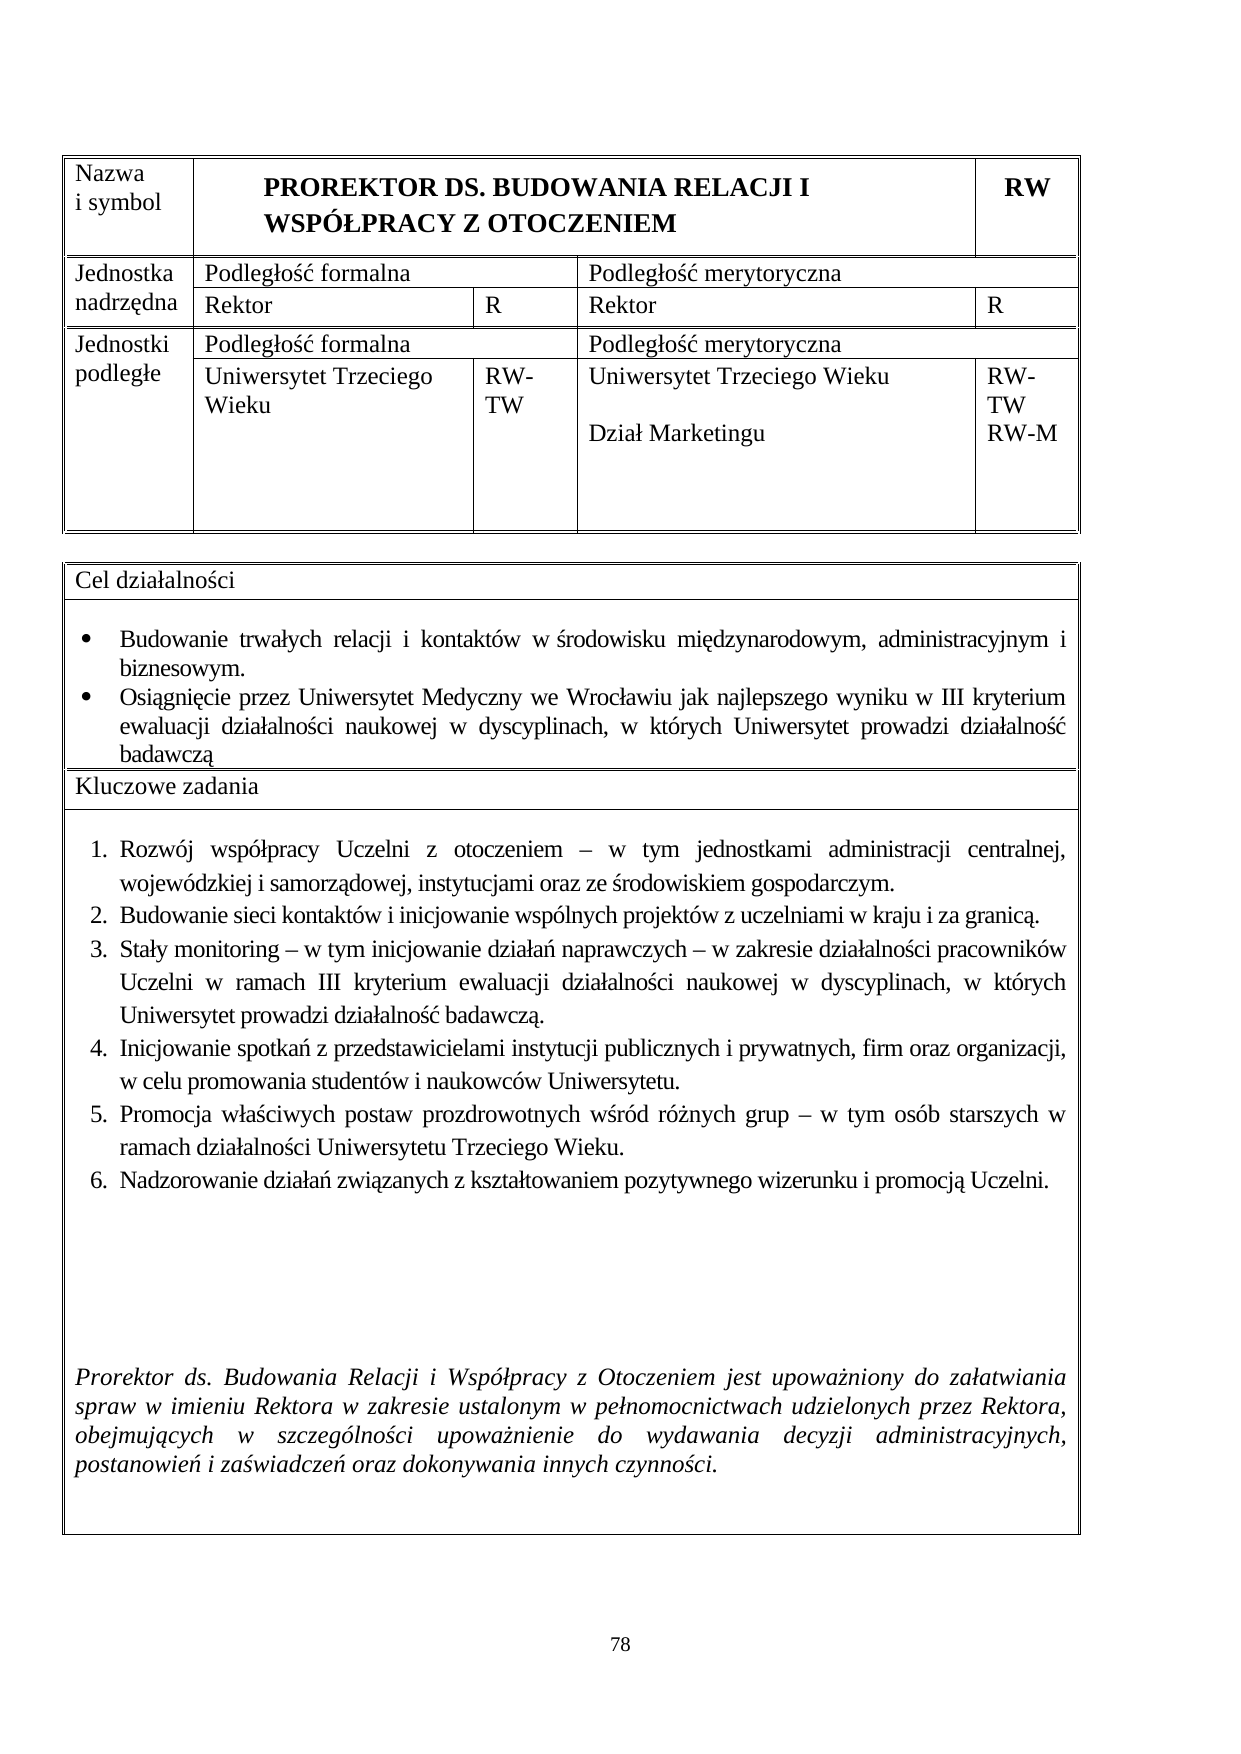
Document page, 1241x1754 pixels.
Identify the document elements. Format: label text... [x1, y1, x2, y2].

table_cell Podległość merytoryczna [578, 255, 1079, 287]
table_cell Rozwój współpracy Uczelni z otoczeniem – w tym jednostkami administracji centralnej, wojewódzkiej i samorządowej, instytucjami oraz ze środowiskiem gospodarczym. Budowanie sieci kontaktów i inicjowanie wspólnych projektów z uczelniami w kraju i za granicą. Stały monitoring – w tym inicjowanie działań naprawczych – w zakresie działalności pracowników Uczelni w ramach III kryterium ewaluacji działalności naukowej w dyscyplinach, w których Uniwersytet prowadzi działalność badawczą. Inicjowanie spotkań z przedstawicielami instytucji publicznych i prywatnych, firm oraz organizacji, w celu promowania studentów i naukowców Uniwersytetu. Promocja właściwych postaw prozdrowotnych wśród różnych grup – w tym osób starszych w ramach działalności Uniwersytetu Trzeciego Wieku. Nadzorowanie działań związanych z kształtowaniem pozytywnego wizerunku i promocją Uczelni. Prorektor ds. Budowania Relacji i Współpracy z Otoczeniem jest upoważniony do załatwiania spraw w imieniu Rektora w zakresie ustalonym w pełnomocnictwach udzielonych przez Rektora, obejmujących w szczególności upoważnienie do wydawania decyzji administracyjnych, postanowień i zaświadczeń oraz dokonywania innych czynności. [65, 810, 1078, 1534]
table_cell Rektor [194, 288, 473, 326]
table_cell Podległość merytoryczna [578, 326, 1079, 358]
table_cell R [976, 288, 1078, 326]
table_cell Kluczowe zadania [64, 768, 1079, 808]
table_cell Podległość formalna [194, 329, 577, 358]
table_cell Podległość formalna [194, 258, 577, 287]
table_cell [64, 530, 1079, 562]
table_header RW [976, 159, 1078, 255]
table_cell Rektor [578, 288, 975, 326]
table_cell RW-TW [474, 359, 577, 530]
table_cell Uniwersytet Trzeciego Wieku [194, 359, 473, 530]
table_cell Uniwersytet Trzeciego Wieku Dział Marketingu [578, 359, 975, 530]
table_cell Jednostki podległe [64, 326, 193, 530]
table_cell Jednostka nadrzędna [64, 255, 193, 326]
table_header PROREKTOR DS. BUDOWANIA RELACJI I WSPÓŁPRACY Z OTOCZENIEM [194, 159, 975, 255]
table_cell Cel działalności [64, 562, 1079, 598]
table_cell R [474, 288, 577, 326]
table_cell Budowanie trwałych relacji i kontaktów w środowisku międzynarodowym, administracyjnym i biznesowym. Osiągnięcie przez Uniwersytet Medyczny we Wrocławiu jak najlepszego wyniku w III kryterium ewaluacji działalności naukowej w dyscyplinach, w których Uniwersytet prowadzi działalność badawczą [65, 600, 1078, 768]
table_cell RW-TW RW-M [976, 359, 1078, 530]
table_header Nazwa i symbol [65, 159, 193, 255]
